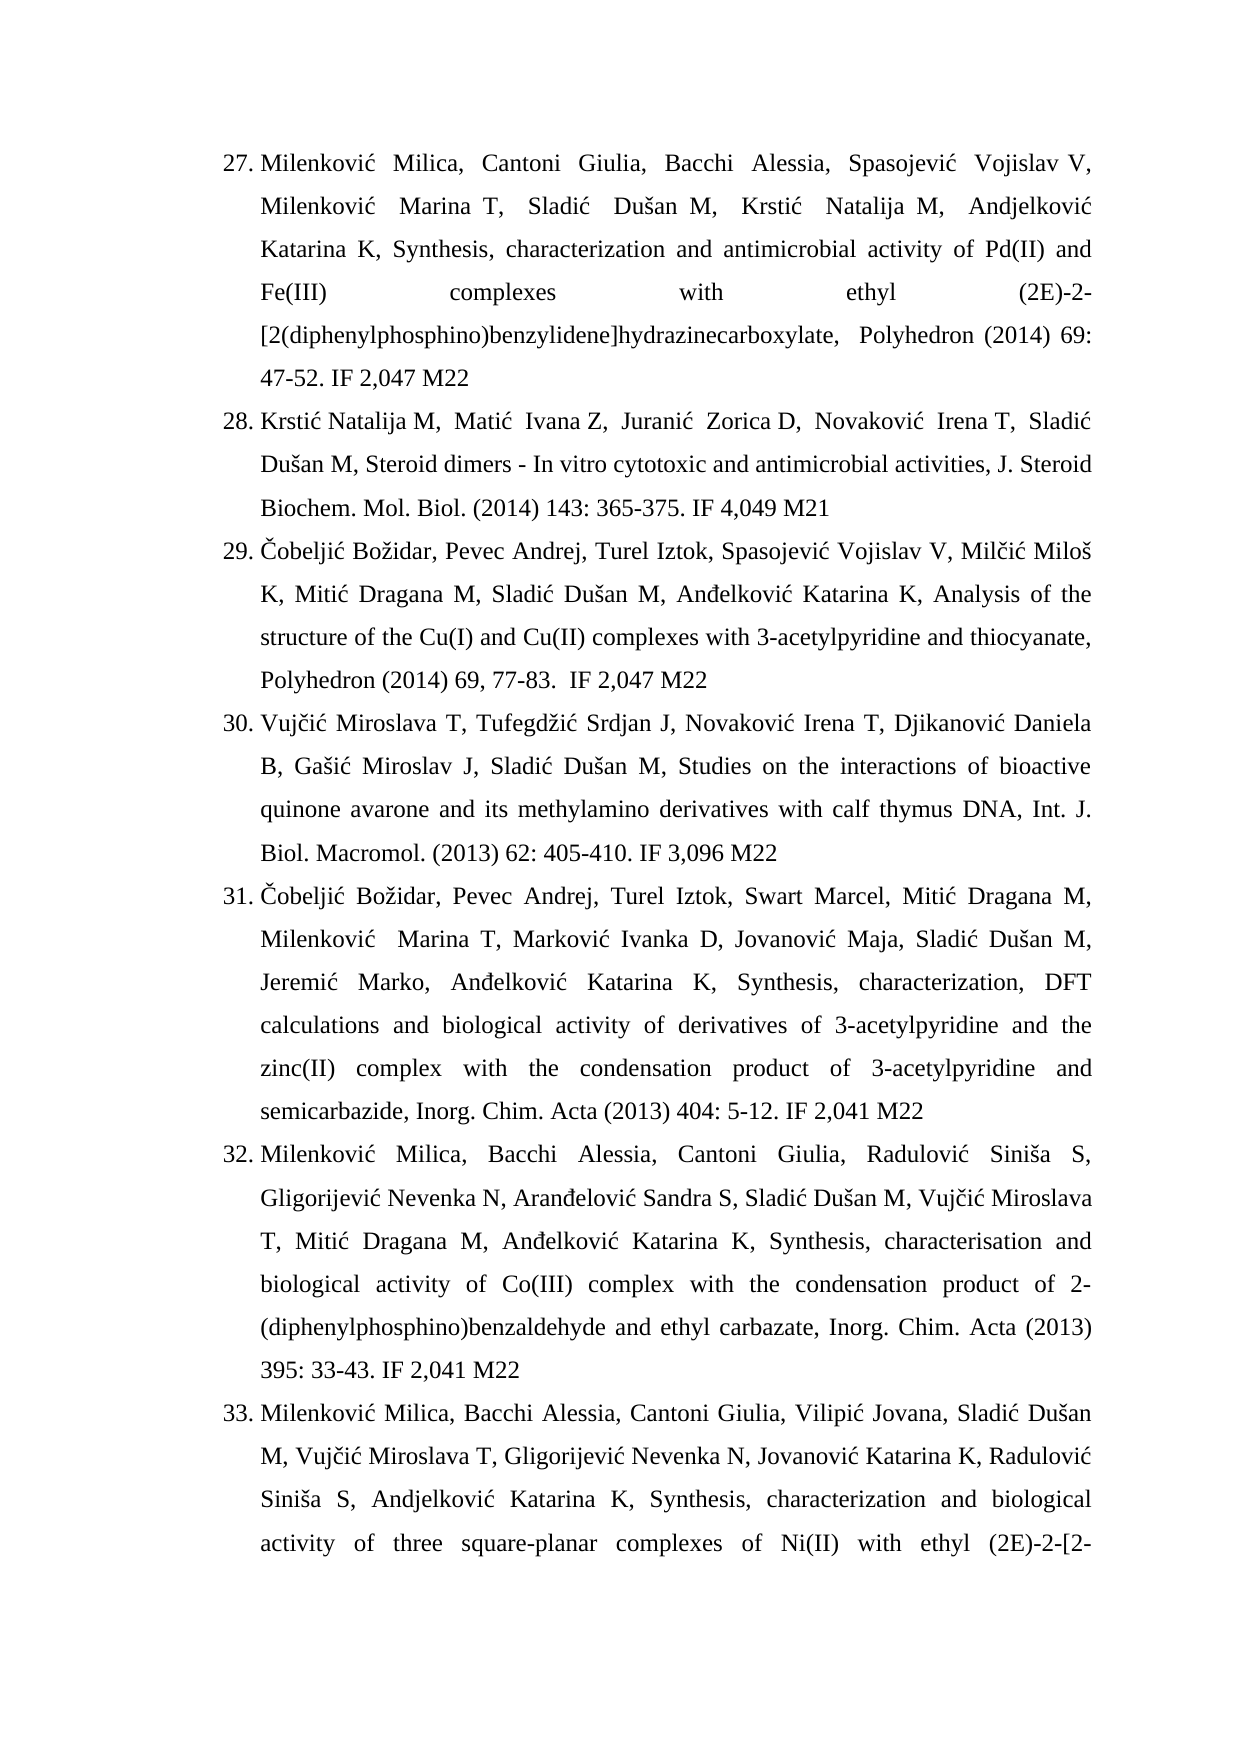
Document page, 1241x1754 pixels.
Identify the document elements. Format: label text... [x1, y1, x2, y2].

list Krstić Natalija M, Matić Ivana Z, Juranić Zorica D, Novaković Irena T, Sladić Dušan M, Steroid dimers - In vitro cytotoxic and antimicrobial activities, J. Steroid Biochem. Mol. Biol. (2014) 143: 365-375. IF 4,049 M21 [223, 406, 1093, 521]
list Milenković Milica, Bacchi Alessia, Cantoni Giulia, Radulović Siniša S, Gligorijević Nevenka N, Aranđelović Sandra S, Sladić Dušan M, Vujčić Miroslava T, Mitić Dragana M, Anđelković Katarina K, Synthesis, characterisation and biological activity of Co(III) complex with the condensation product of 2-(diphenylphosphino)benzaldehyde and ethyl carbazate, Inorg. Chim. Acta (2013) 395: 33-43. IF 2,041 M22 [223, 1139, 1093, 1384]
list Vujčić Miroslava T, Tufegdžić Srdjan J, Novaković Irena T, Djikanović Daniela B, Gašić Miroslav J, Sladić Dušan M, Studies on the interactions of bioactive quinone avarone and its methylamino derivatives with calf thymus DNA, Int. J. Biol. Macromol. (2013) 62: 405-410. IF 3,096 M22 [223, 708, 1093, 866]
list Milenković Milica, Cantoni Giulia, Bacchi Alessia, Spasojević Vojislav V, Milenković Marina T, Sladić Dušan M, Krstić Natalija M, Andjelković Katarina K, Synthesis, characterization and antimicrobial activity of Pd(II) and Fe(III) complexes with ethyl (2E)-2-[2(diphenylphosphino)benzylidene]hydrazinecarboxylate, Polyhedron (2014) 69: 47-52. IF 2,047 M22 [223, 148, 1093, 392]
list Čobeljić Božidar, Pevec Andrej, Turel Iztok, Spasojević Vojislav V, Milčić Miloš K, Mitić Dragana M, Sladić Dušan M, Anđelković Katarina K, Analysis of the structure of the Cu(I) and Cu(II) complexes with 3-acetylpyridine and thiocyanate, Polyhedron (2014) 69, 77-83. IF 2,047 M22 [223, 536, 1093, 694]
list Čobeljić Božidar, Pevec Andrej, Turel Iztok, Swart Marcel, Mitić Dragana M, Milenković Marina T, Marković Ivanka D, Jovanović Maja, Sladić Dušan M, Jeremić Marko, Anđelković Katarina K, Synthesis, characterization, DFT calculations and biological activity of derivatives of 3-acetylpyridine and the zinc(II) complex with the condensation product of 3-acetylpyridine and semicarbazide, Inorg. Chim. Acta (2013) 404: 5-12. IF 2,041 M22 [223, 881, 1093, 1125]
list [223, 1398, 1093, 1556]
